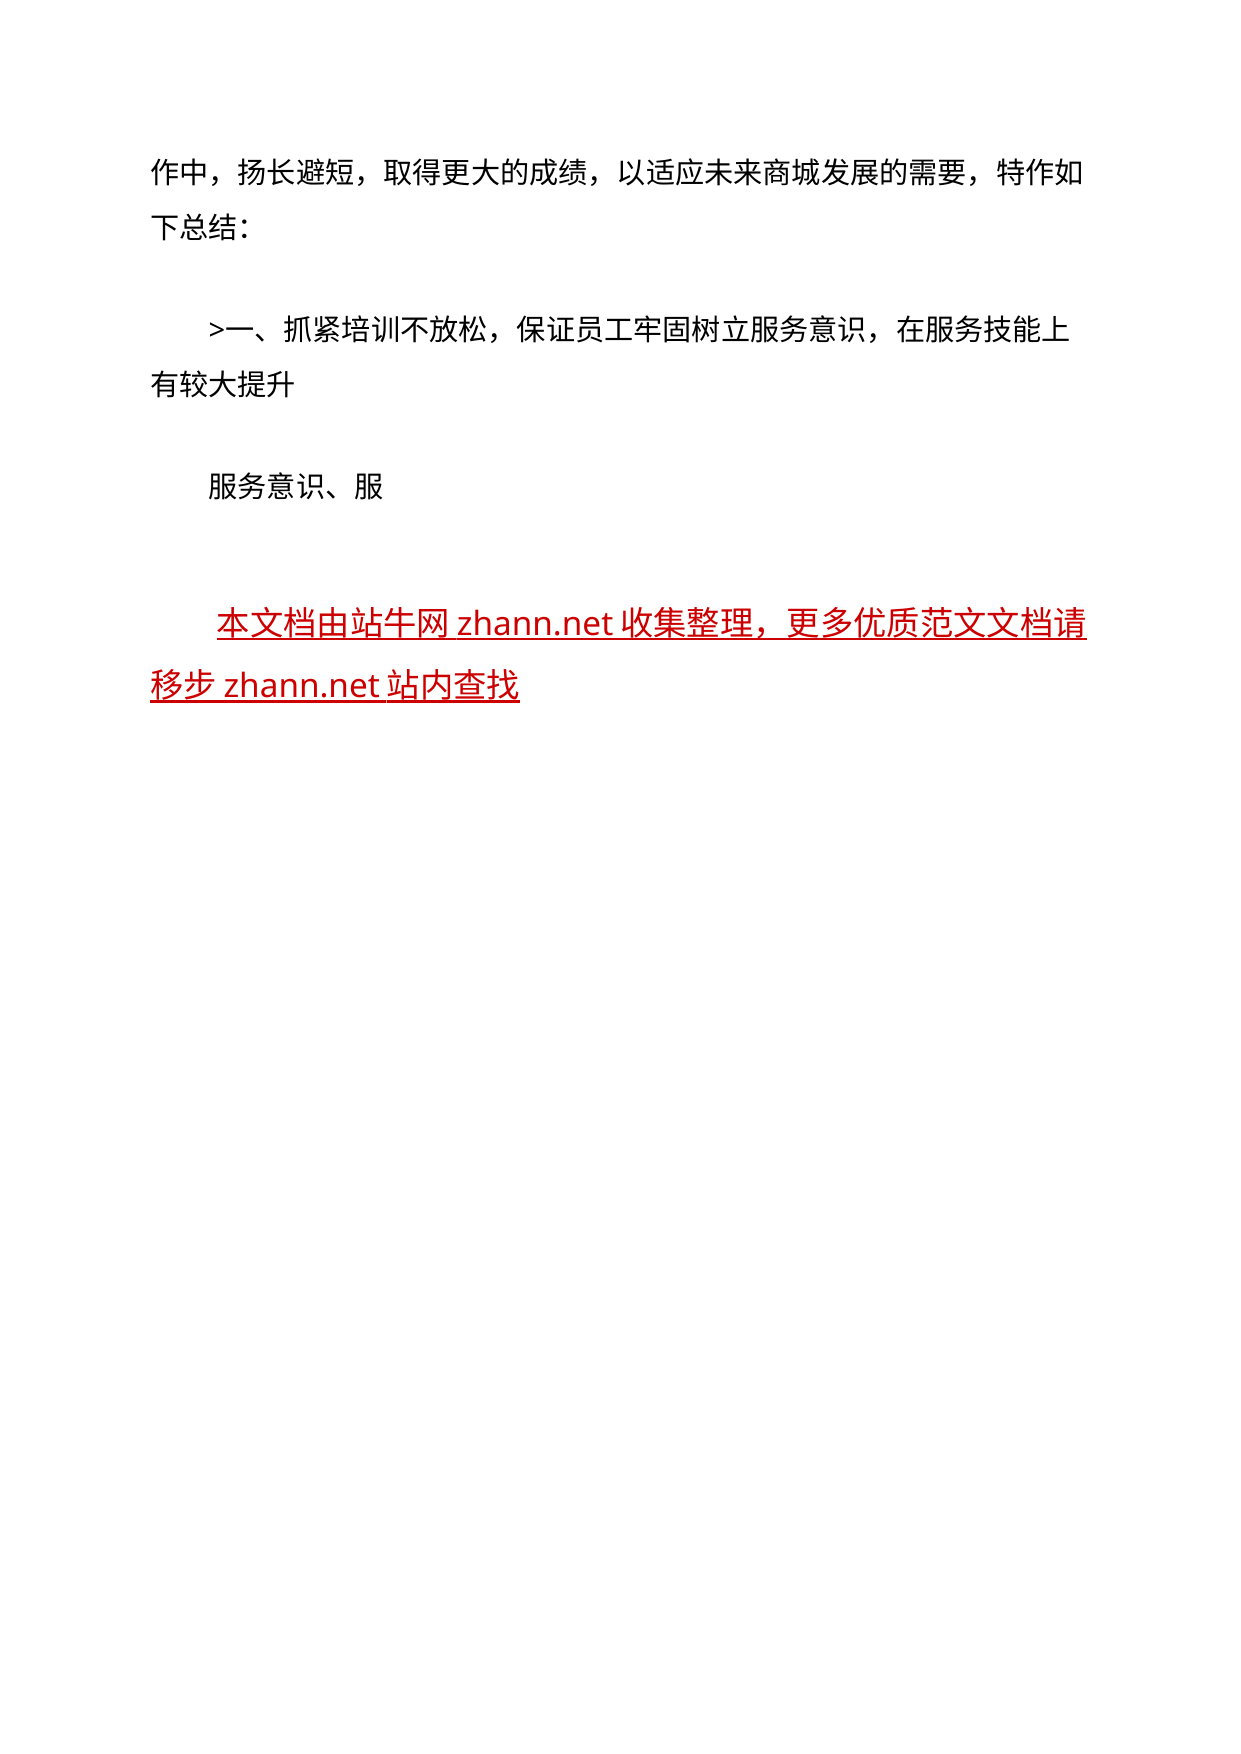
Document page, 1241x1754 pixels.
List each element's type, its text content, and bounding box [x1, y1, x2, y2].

text 本文档由站牛网zhann.net收集整理，更多优质范文文档请移步zhann.net站内查找 [150, 596, 1090, 708]
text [150, 150, 1090, 247]
text >一、抓紧培训不放松，保证员工牢固树立服务意识，在服务技能上有较大提升 [150, 307, 1090, 404]
text 服务意识、服 [150, 463, 1090, 506]
